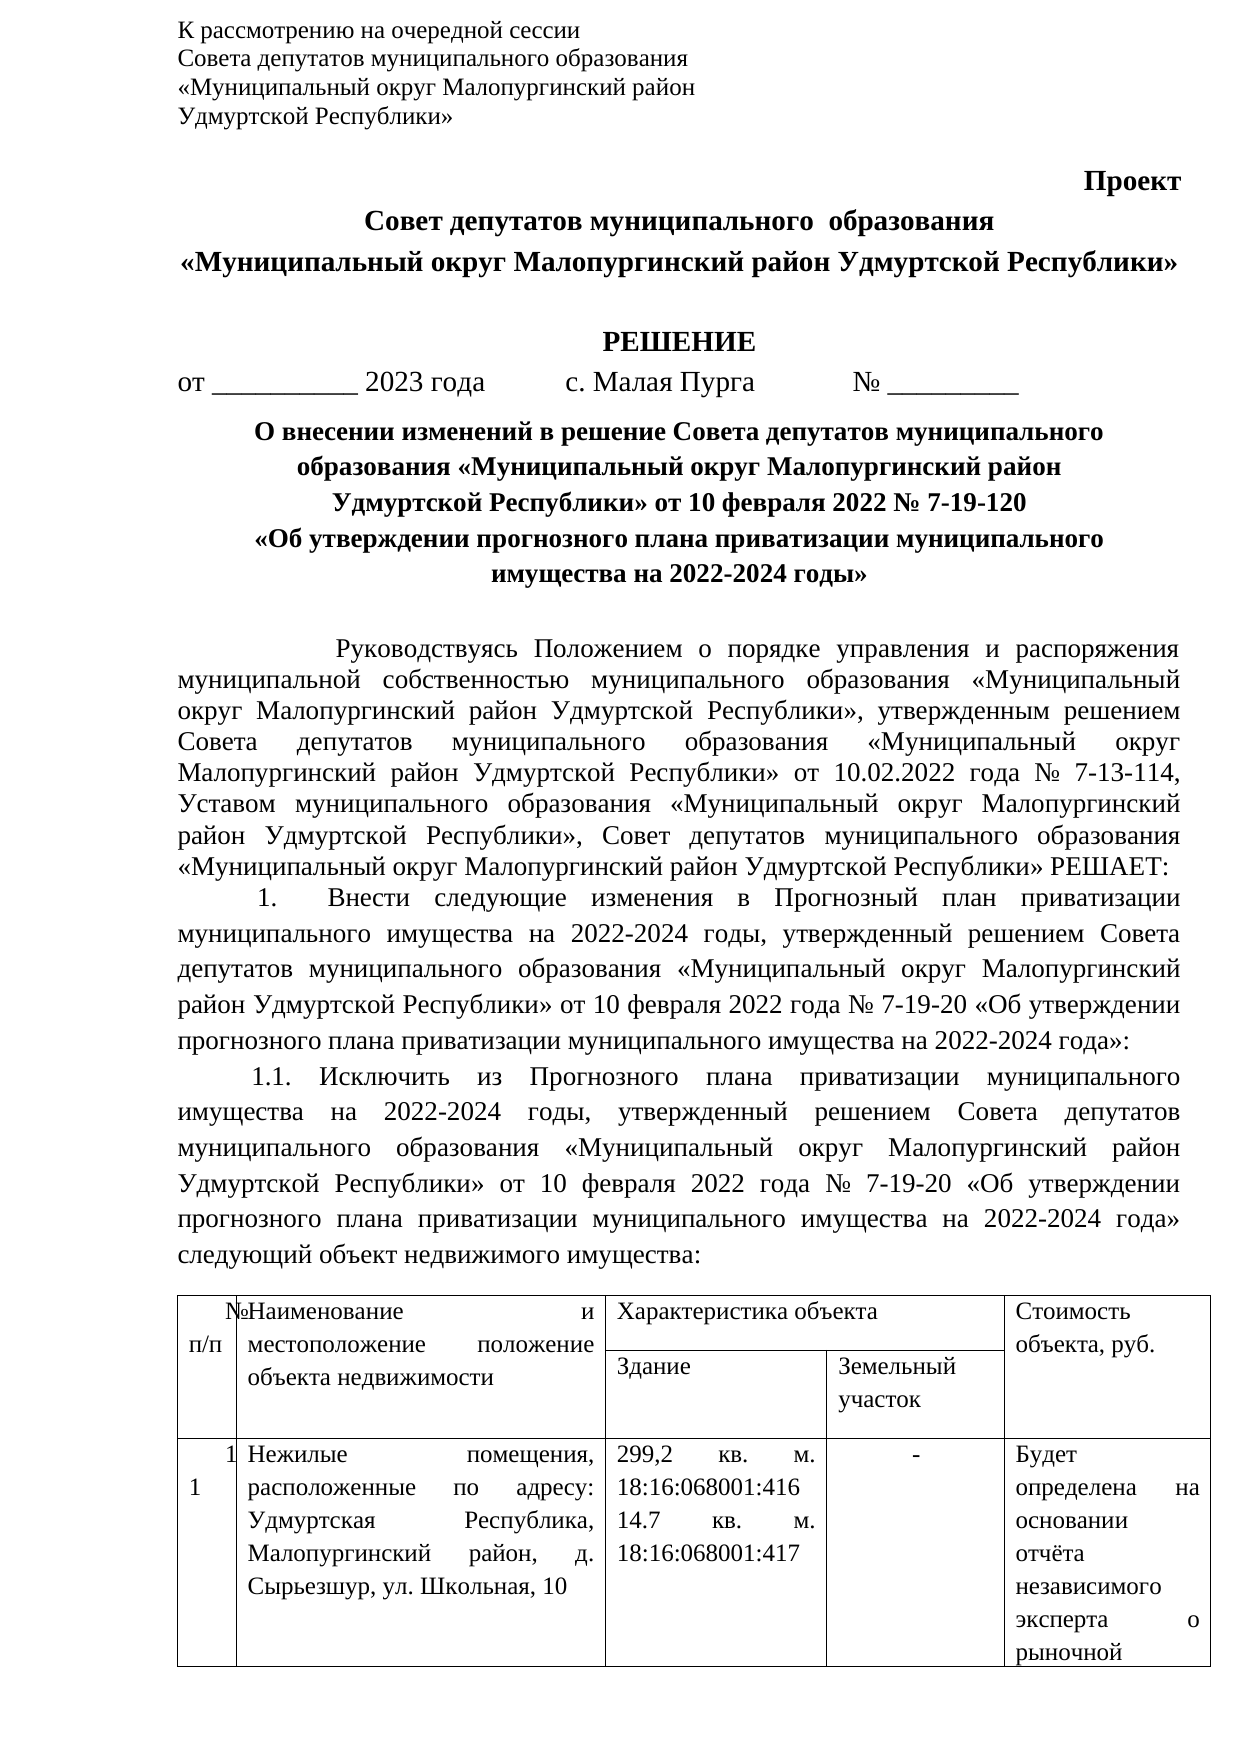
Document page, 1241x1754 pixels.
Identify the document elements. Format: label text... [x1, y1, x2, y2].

table_cell Здание [606, 1351, 826, 1438]
text Удмуртской Республики» [177, 101, 1181, 130]
table_header Наименование и местоположение положение объекта недвижимости [237, 1296, 605, 1438]
text «Муниципальный округ Малопургинский район [177, 72, 1181, 101]
table_cell 299,2 кв. м. 18:16:068001:416 14.7 кв. м. 18:16:068001:417 [606, 1439, 826, 1666]
text Удмуртской Республики» от 10 февраля 2022 № 7-19-120 [177, 486, 1181, 517]
text О внесении изменений в решение Совета депутатов муниципального [177, 415, 1181, 446]
text имущества на 2022-2024 годы» [177, 558, 1181, 589]
text Совета депутатов муниципального образования [177, 43, 1181, 72]
text «Муниципальный округ Малопургинский район Удмуртской Республики» [177, 244, 1181, 277]
table_header Стоимость объекта, руб. [1005, 1296, 1210, 1438]
text Руководствуясь Положением о порядке управления и распоряжения муниципальной собственностью муниципального образования «Муниципальный округ Малопургинский район Удмуртской Республики», утвержденным решением Совета депутатов муниципального образования «Муниципальный округ Малопургинский район Удмуртской Республики» от 10.02.2022 года № 7-13-114, Уставом муниципального образования «Муниципальный округ Малопургинский район Удмуртской Республики», Совет депутатов муниципального образования «Муниципальный округ Малопургинский район Удмуртской Республики» РЕШАЕТ: [177, 632, 1181, 881]
text «Об утверждении прогнозного плана приватизации муниципального [177, 522, 1181, 553]
table_cell Будет определена на основании отчёта независимого эксперта о рыночной оценке [1005, 1439, 1210, 1666]
text РЕШЕНИЕ [177, 324, 1181, 358]
table_cell Нежилые помещения, расположенные по адресу: Удмуртская Республика, Малопургинский район, д. Сырьезшур, ул. Школьная, 10 [237, 1439, 605, 1666]
text Совет депутатов муниципального образования [177, 203, 1181, 237]
table_header №п/п [178, 1296, 236, 1438]
text образования «Муниципальный округ Малопургинский район [177, 450, 1181, 482]
text Проект [177, 163, 1181, 197]
table_header Характеристика объекта [606, 1296, 1004, 1350]
table_cell Земельный участок [827, 1351, 1004, 1438]
text от __________ 2023 года с. Малая Пурга № _________ [177, 364, 1181, 398]
list Внести следующие изменения в Прогнозный план приватизации муниципального имущества на 2022-2024 годы, утвержденный решением Совета депутатов муниципального образования «Муниципальный округ Малопургинский район Удмуртской Республики» от 10 февраля 2022 года № 7-19-20 «Об утверждении прогнозного плана приватизации муниципального имущества на 2022-2024 года»: [177, 881, 1181, 1055]
text 1.1. Исключить из Прогнозного плана приватизации муниципального имущества на 2022-2024 годы, утвержденный решением Совета депутатов муниципального образования «Муниципальный округ Малопургинский район Удмуртской Республики» от 10 февраля 2022 года № 7-19-20 «Об утверждении прогнозного плана приватизации муниципального имущества на 2022-2024 года» следующий объект недвижимого имущества: [177, 1060, 1181, 1269]
table_cell 1 1 [178, 1439, 236, 1666]
text К рассмотрению на очередной сессии [177, 15, 1181, 43]
table_cell - [827, 1439, 1004, 1666]
